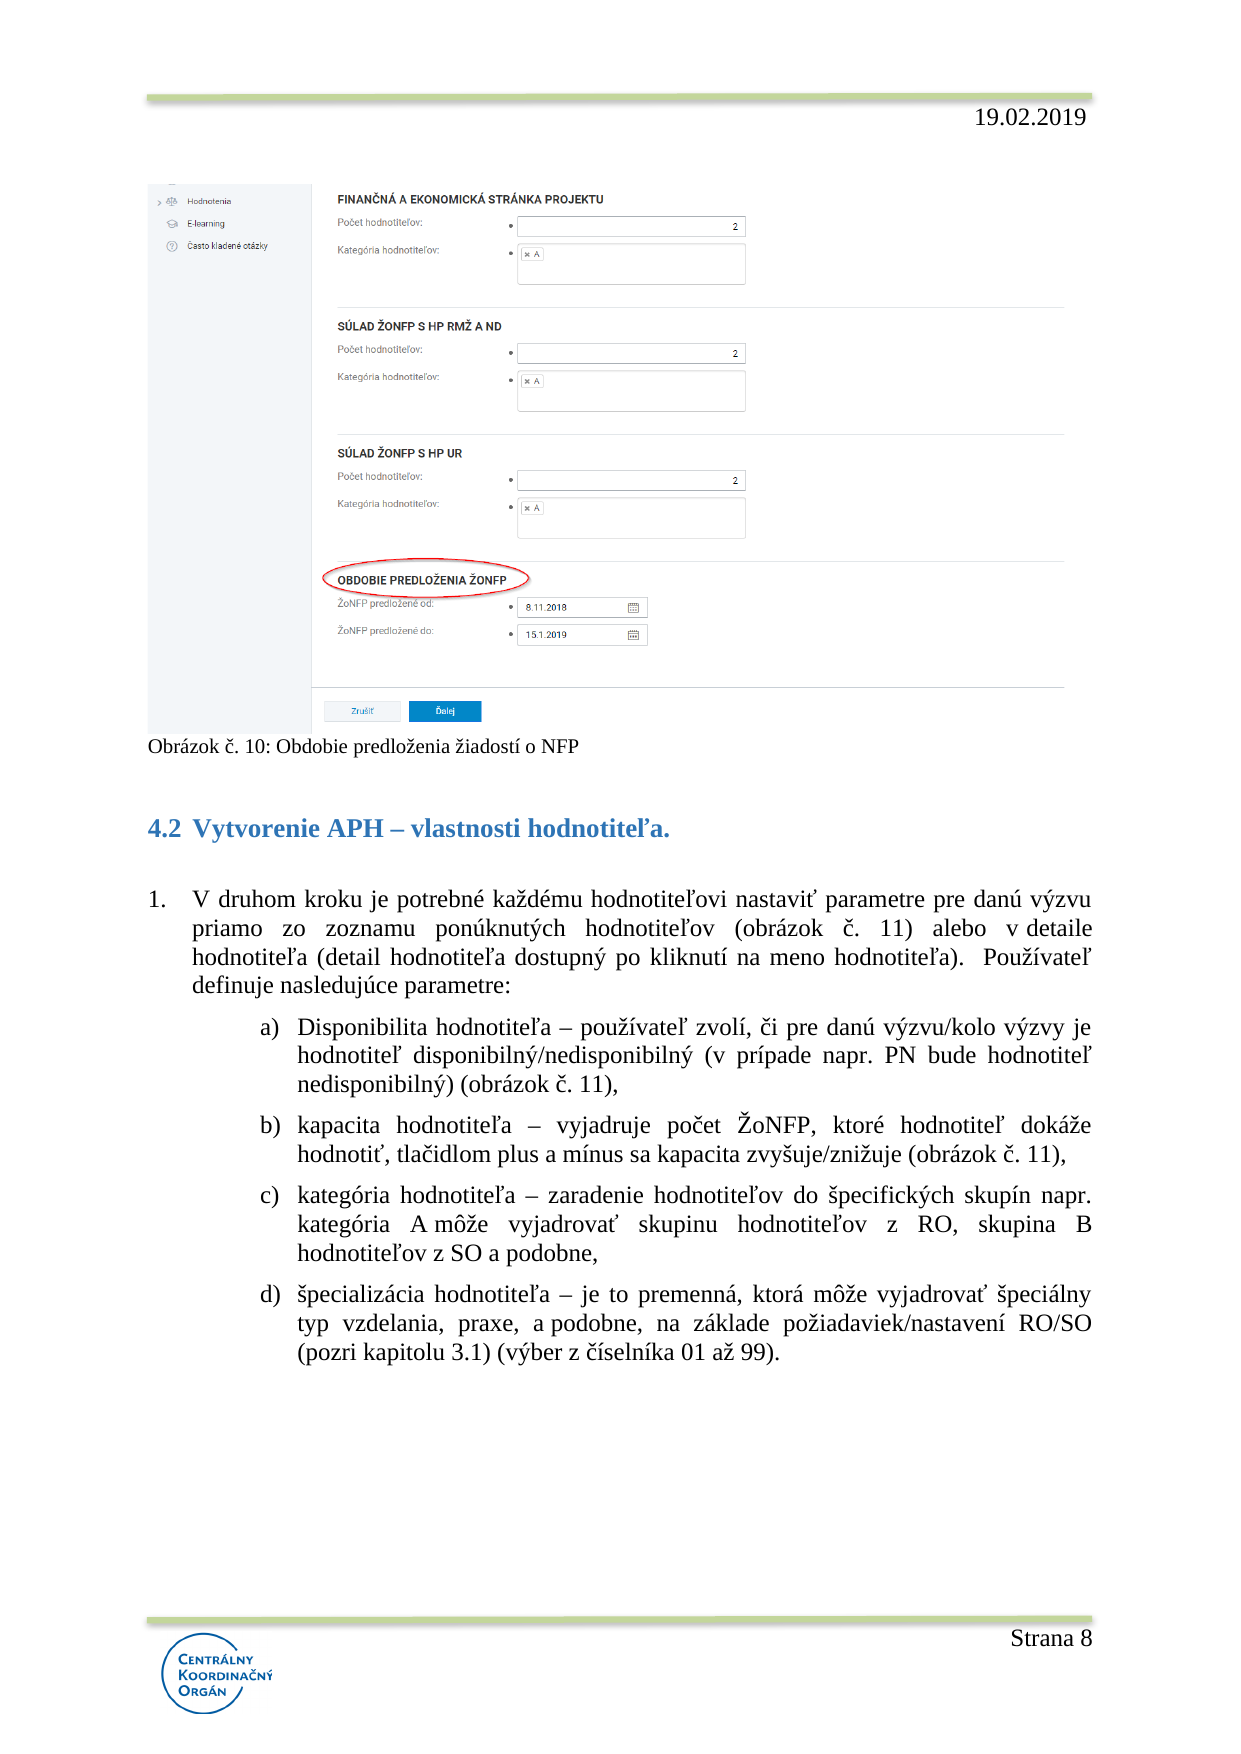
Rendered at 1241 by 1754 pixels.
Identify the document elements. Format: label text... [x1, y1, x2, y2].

list kapacita hodnotiteľa – vyjadruje počet ŽoNFP, ktoré hodnotiteľ dokáže hodnotiť, tlačidlom plus a mínus sa kapacita zvyšuje/znižuje (obrázok č. 11), [260, 1110, 1093, 1168]
list Disponibilita hodnotiteľa – používateľ zvolí, či pre danú výzvu/kolo výzvy je hodnotiteľ disponibilný/nedisponibilný (v prípade napr. PN bude hodnotiteľ nedisponibilný) (obrázok č. 11), [260, 1012, 1093, 1098]
list špecializácia hodnotiteľa – je to premenná, ktorá môže vyjadrovať špeciálny typ vzdelania, praxe, a podobne, na základe požiadaviek/nastavení RO/SO (pozri kapitolu 3.1) (výber z číselníka 01 až 99). [260, 1279, 1093, 1365]
picture [147, 184, 1065, 734]
list V druhom kroku je potrebné každému hodnotiteľovi nastaviť parametre pre danú výzvu priamo zo zoznamu ponúknutých hodnotiteľov (obrázok č. 11) alebo v detaile hodnotiteľa (detail hodnotiteľa dostupný po kliknutí na meno hodnotiteľa). Používateľ definuje nasledujúce parametre: [148, 884, 1093, 999]
list kategória hodnotiteľa – zaradenie hodnotiteľov do špecifických skupín napr. kategória A môže vyjadrovať skupinu hodnotiteľov z RO, skupina B hodnotiteľov z SO a podobne, [260, 1180, 1093, 1267]
text Obrázok č. 10: Obdobie predloženia žiadostí o NFP [148, 734, 1093, 758]
subtitle Vytvorenie APH – vlastnosti hodnotiteľa. [148, 812, 1093, 843]
picture [159, 1631, 272, 1713]
